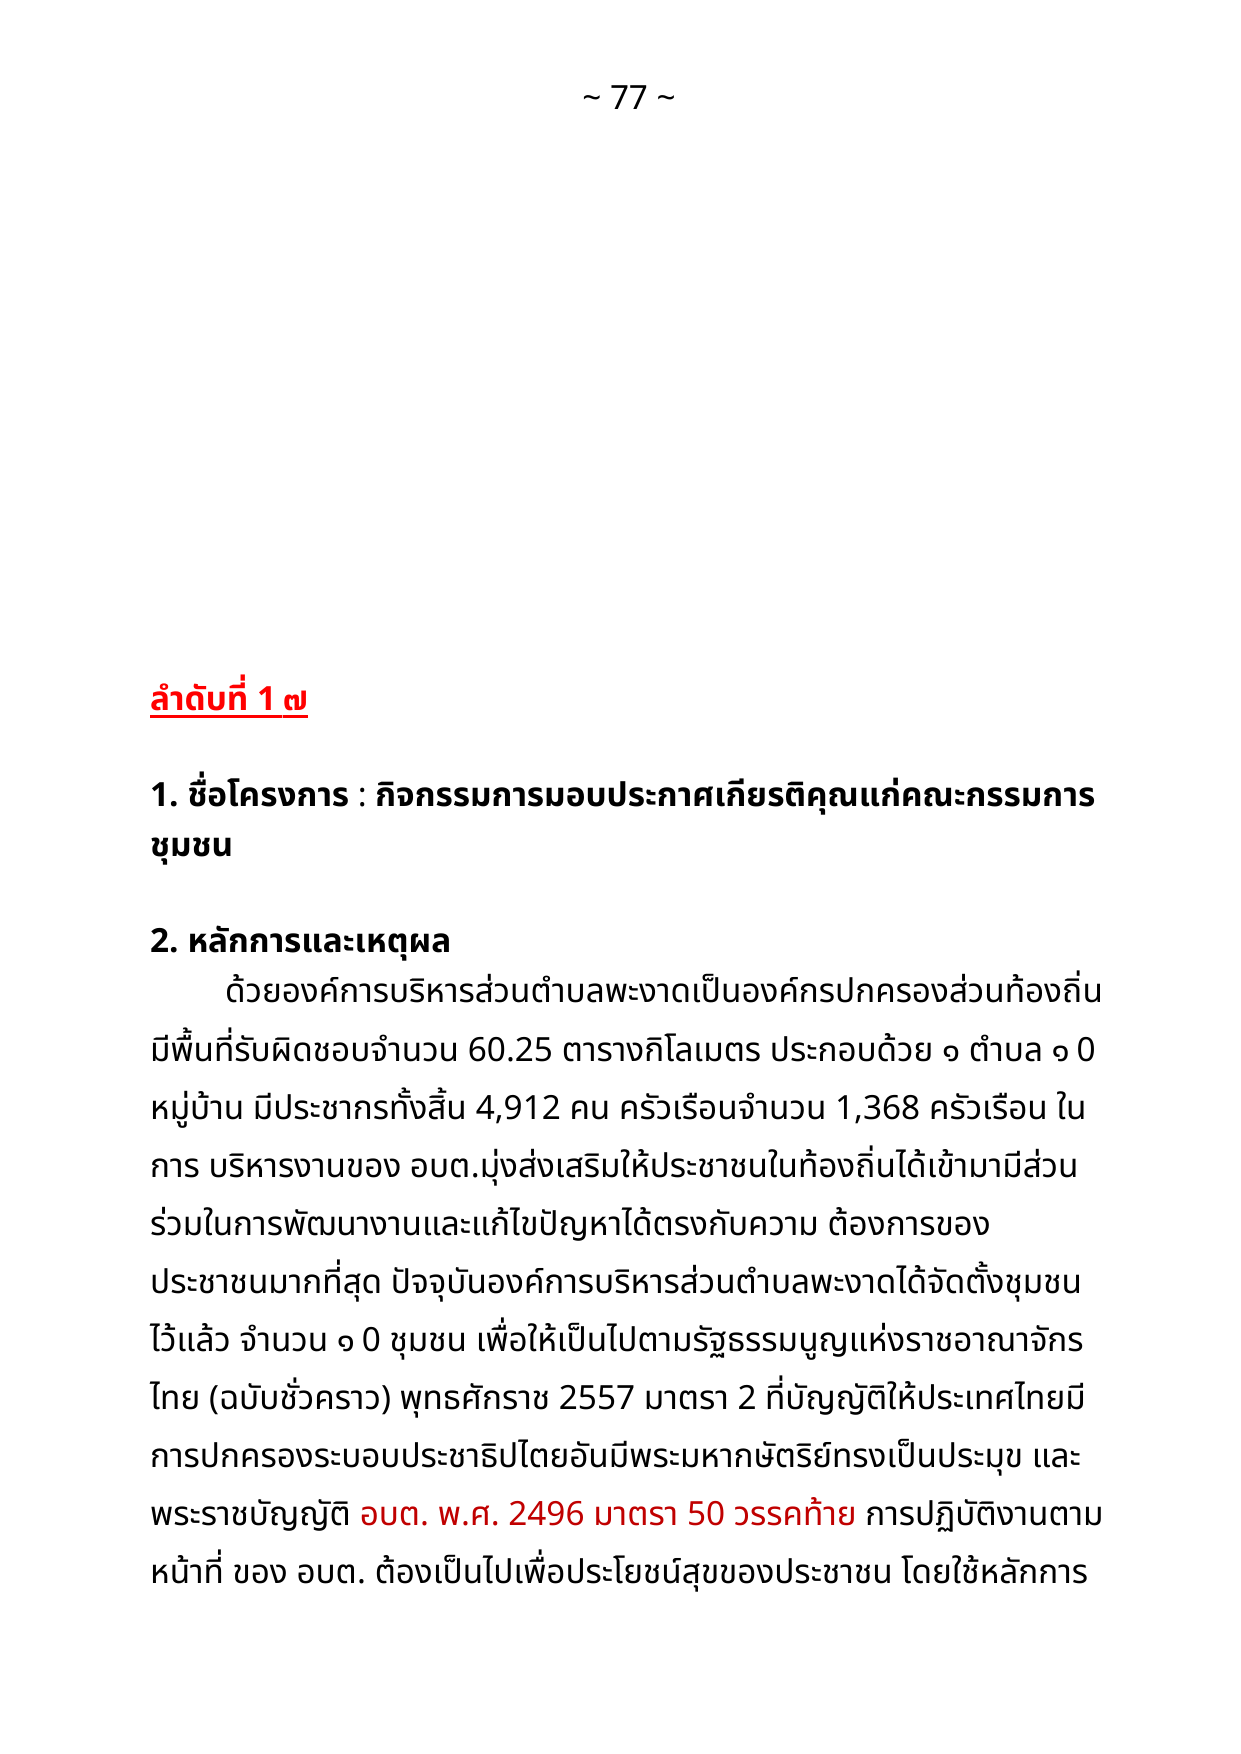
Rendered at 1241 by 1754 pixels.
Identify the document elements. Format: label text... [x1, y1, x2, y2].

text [150, 967, 1107, 1598]
text ลำดับที่ 1๗ [150, 674, 1107, 725]
text 2. หลักการและเหตุผล [150, 871, 1107, 967]
text 1. ชื่อโครงการ : กิจกรรมการมอบประกาศเกียรติคุณแก่คณะกรรมการชุมชน [150, 725, 1107, 871]
